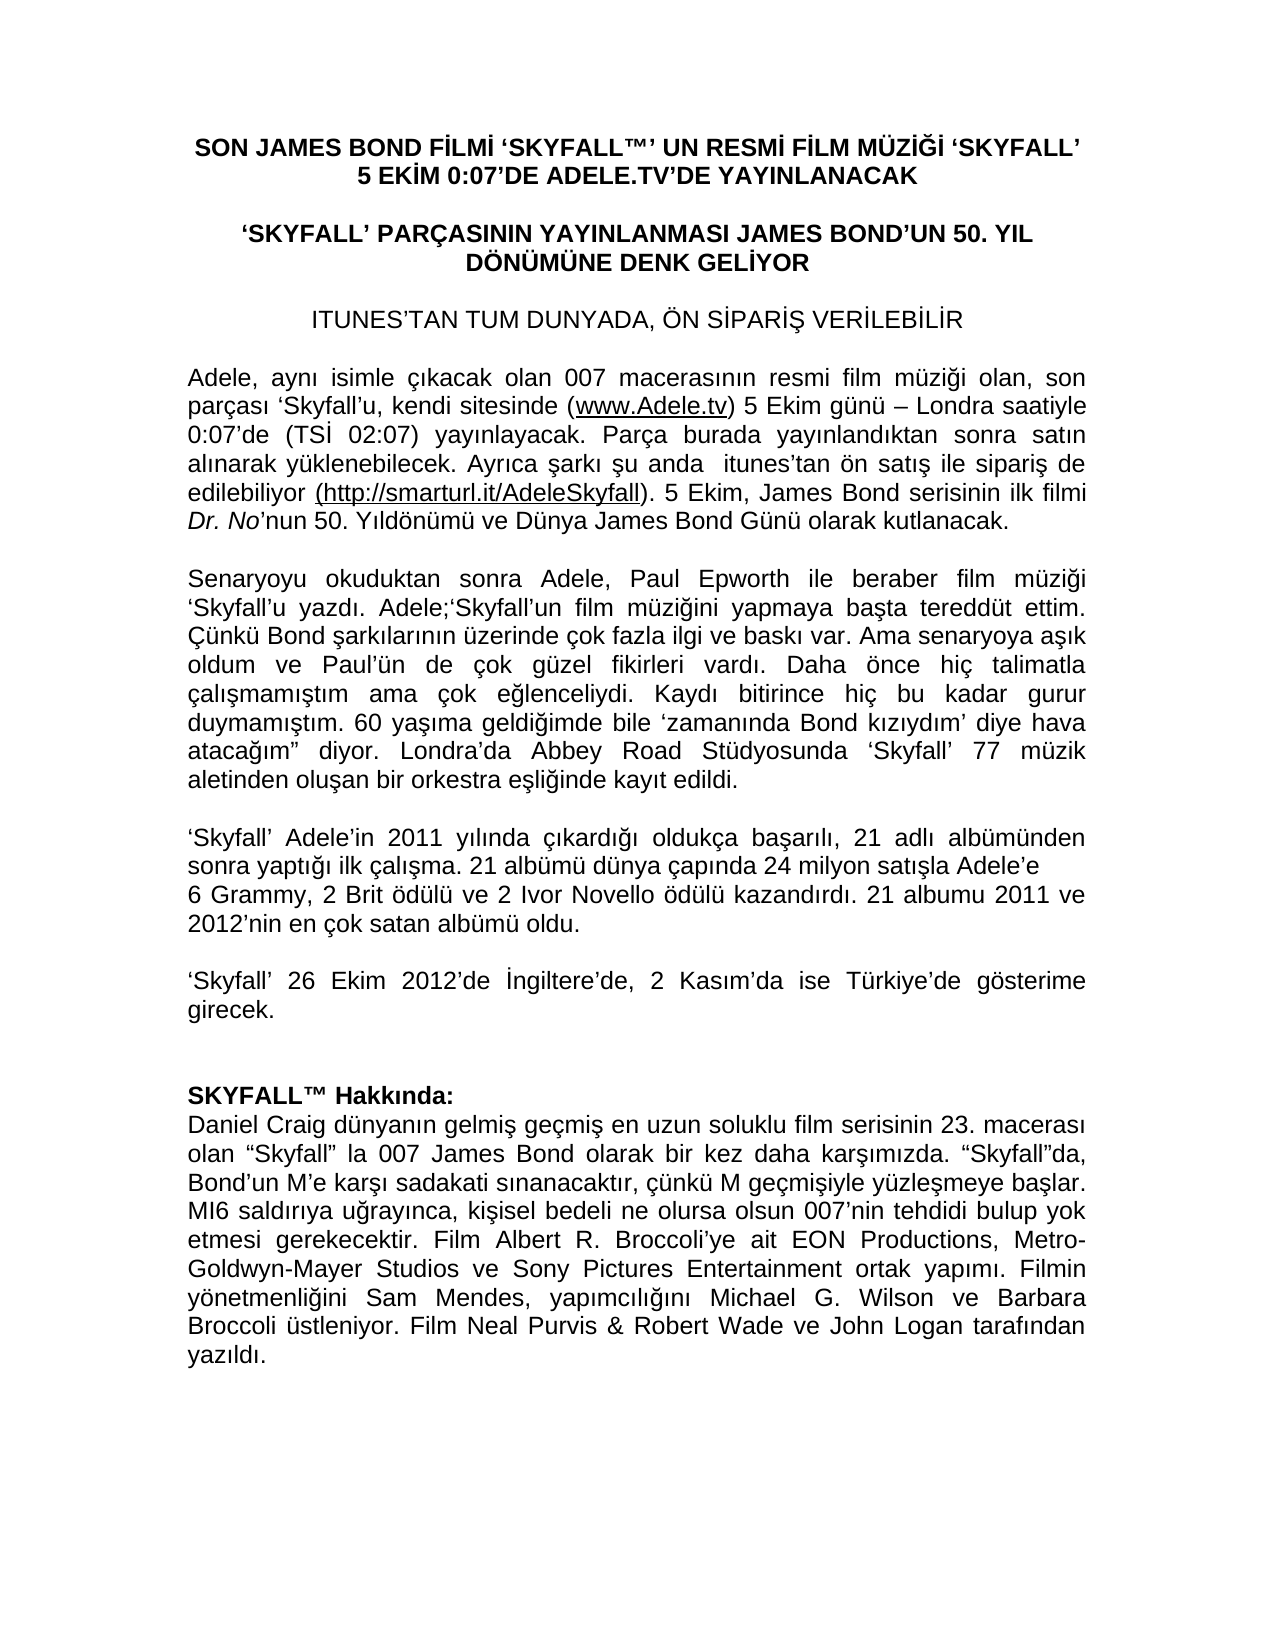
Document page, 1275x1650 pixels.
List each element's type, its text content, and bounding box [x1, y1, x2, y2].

text SON JAMES BOND FİLMİ ‘SKYFALL™’ UN RESMİ FİLM MÜZİĞİ ‘SKYFALL’ [187, 132, 1087, 161]
text SKYFALL™ Hakkında: [187, 1081, 1087, 1110]
text 6 Grammy, 2 Brit ödülü ve 2 Ivor Novello ödülü kazandırdı. 21 albumu 2011 ve 2012’nin en çok satan albümü oldu. [187, 880, 1087, 937]
text ‘Skyfall’ 26 Ekim 2012’de İngiltere’de, 2 Kasım’da ise Türkiye’de gösterime girecek. [187, 966, 1087, 1024]
text ‘Skyfall’ Adele’in 2011 yılında çıkardığı oldukça başarılı, 21 adlı albümünden sonra yaptığı ilk çalışma. 21 albümü dünya çapında 24 milyon satışla Adele’e [187, 822, 1087, 880]
text Senaryoyu okuduktan sonra Adele, Paul Epworth ile beraber film müziği ‘Skyfall’u yazdı. Adele;‘Skyfall’un film müziğini yapmaya başta tereddüt ettim. Çünkü Bond şarkılarının üzerinde çok fazla ilgi ve baskı var. Ama senaryoya aşık oldum ve Paul’ün de çok güzel fikirleri vardı. Daha önce hiç talimatla çalışmamıştım ama çok eğlenceliydi. Kaydı bitirince hiç bu kadar gurur duymamıştım. 60 yaşıma geldiğimde bile ‘zamanında Bond kızıydım’ diye hava atacağım” diyor. Londra’da Abbey Road Stüdyosunda ‘Skyfall’ 77 müzik aletinden oluşan bir orkestra eşliğinde kayıt edildi. [187, 564, 1087, 794]
text Adele, aynı isimle çıkacak olan 007 macerasının resmi film müziği olan, son parçası ‘Skyfall’u, kendi sitesinde (www.Adele.tv) 5 Ekim günü – Londra saatiyle 0:07’de (TSİ 02:07) yayınlayacak. Parça burada yayınlandıktan sonra satın alınarak yüklenebilecek. Ayrıca şarkı şu anda itunes’tan ön satış ile sipariş de edilebiliyor (http://smarturl.it/AdeleSkyfall). 5 Ekim, James Bond serisinin ilk filmi Dr. No’nun 50. Yıldönümü ve Dünya James Bond Günü olarak kutlanacak. [187, 362, 1087, 535]
text 5 EKİM 0:07’DE ADELE.TV’DE YAYINLANACAK [187, 161, 1087, 190]
text ‘SKYFALL’ PARÇASININ YAYINLANMASI JAMES BOND’UN 50. YIL DÖNÜMÜNE DENK GELİYOR [187, 219, 1087, 276]
text Daniel Craig dünyanın gelmiş geçmiş en uzun soluklu film serisinin 23. macerası olan “Skyfall” la 007 James Bond olarak bir kez daha karşımızda. “Skyfall”da, Bond’un M’e karşı sadakati sınanacaktır, çünkü M geçmişiyle yüzleşmeye başlar. MI6 saldırıya uğrayınca, kişisel bedeli ne olursa olsun 007’nin tehdidi bulup yok etmesi gerekecektir. Film Albert R. Broccoli’ye ait EON Productions, Metro-Goldwyn-Mayer Studios ve Sony Pictures Entertainment ortak yapımı. Filmin yönetmenliğini Sam Mendes, yapımcılığını Michael G. Wilson ve Barbara Broccoli üstleniyor. Film Neal Purvis & Robert Wade ve John Logan tarafından yazıldı. [187, 1110, 1087, 1369]
text ITUNES’TAN TUM DUNYADA, ÖN SİPARİŞ VERİLEBİLİR [187, 305, 1087, 334]
